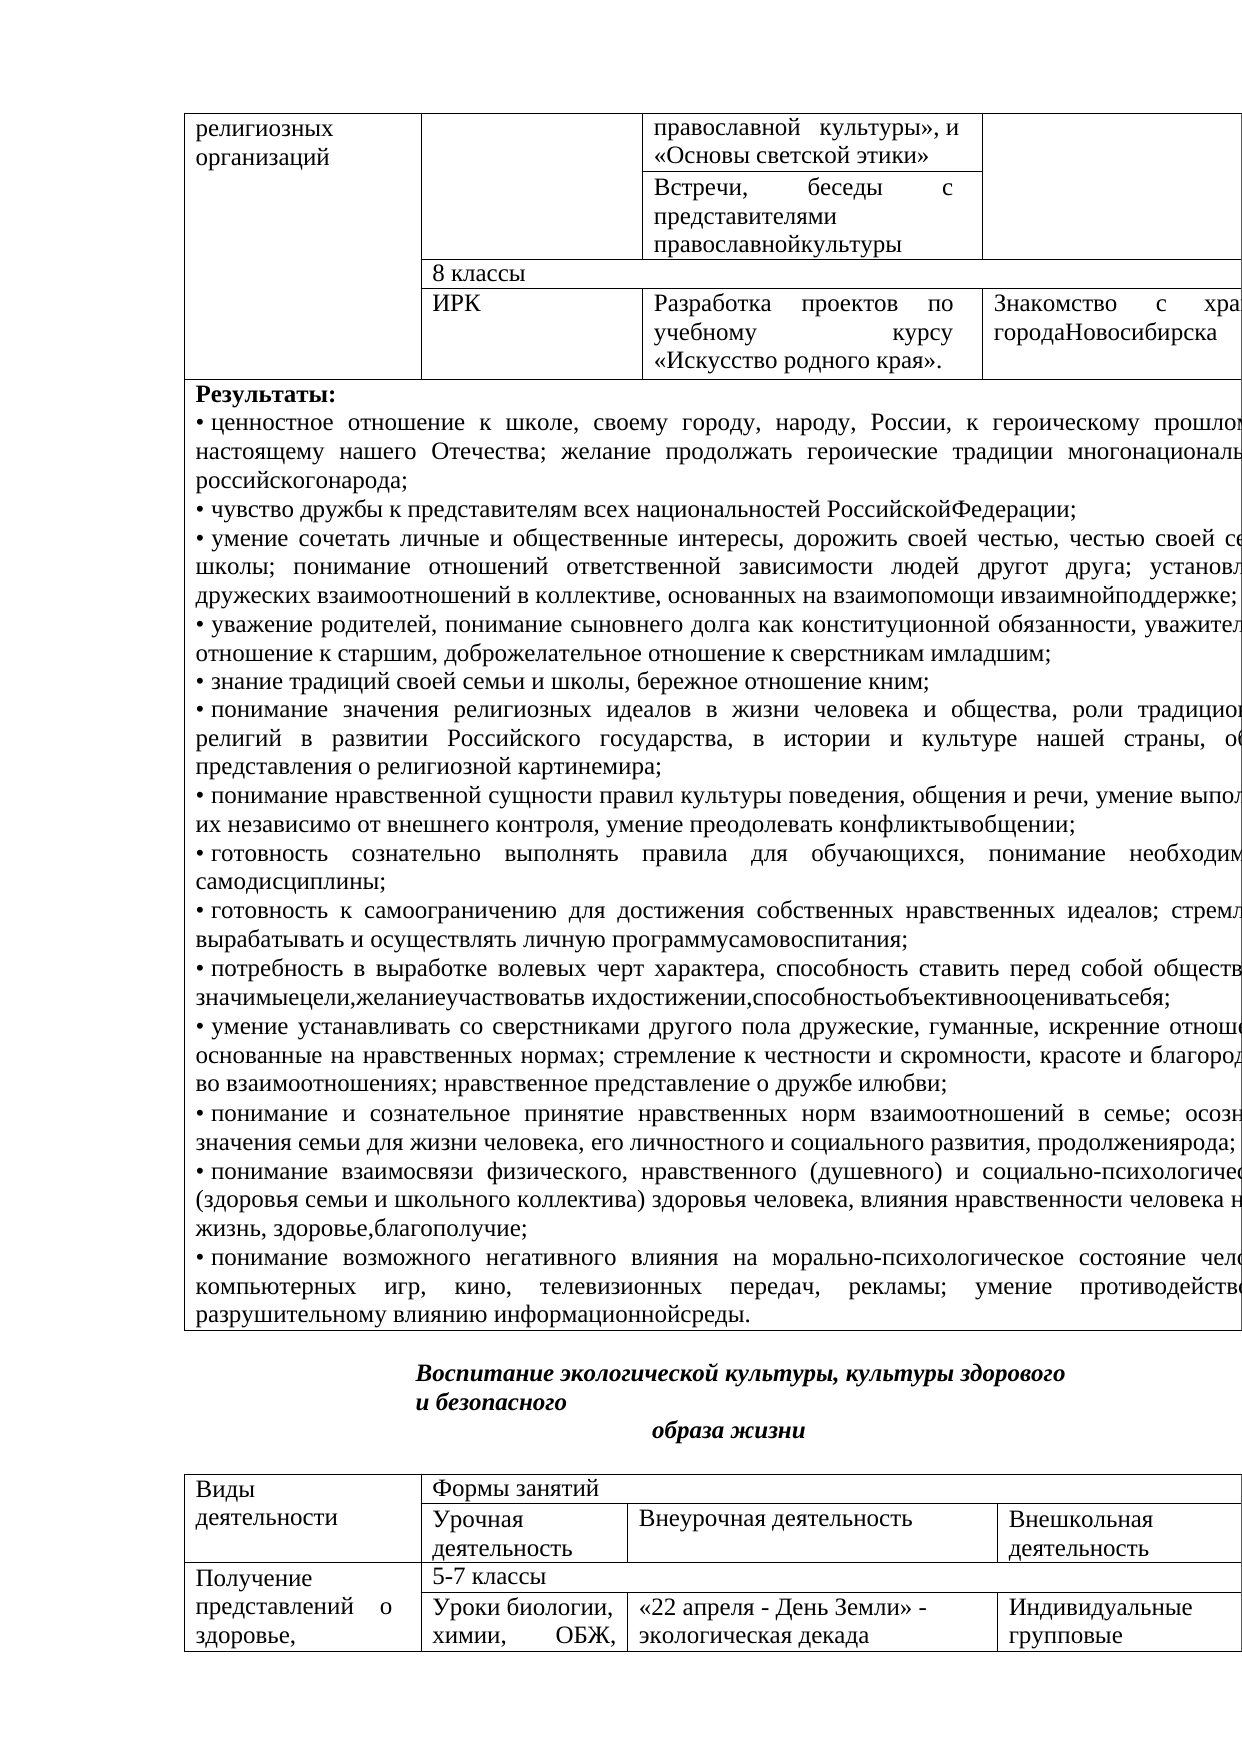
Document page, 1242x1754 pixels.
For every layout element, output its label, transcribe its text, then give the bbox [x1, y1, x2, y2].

table_header Формы занятий [422, 1475, 1241, 1503]
table_cell Получение представлений о здоровье, [185, 1563, 421, 1651]
table_header Виды деятельности [185, 1475, 421, 1562]
table_cell Встречи, беседы с представителями православнойкультуры [643, 172, 982, 259]
table_header [983, 114, 1241, 259]
table_cell Урочная деятельность [422, 1504, 627, 1562]
table_header [422, 114, 642, 259]
table_cell Внешкольная деятельность [998, 1504, 1241, 1562]
text Воспитание экологической культуры, культуры здорового и безопасного [415, 1358, 1086, 1416]
table_cell Разработка проектов по учебному курсу «Искусство родного края». [643, 289, 982, 379]
table_cell 5-7 классы [422, 1563, 1241, 1592]
table_cell 8 классы [422, 260, 1241, 288]
text образа жизни [484, 1416, 973, 1444]
table_header религиозных организаций [185, 114, 421, 379]
table_header православной культуры», и «Основы светской этики» [643, 114, 982, 171]
table_cell «22 апреля - День Земли» - экологическая декада [628, 1593, 997, 1651]
table_cell Знакомство с храмами городаНовосибирска [983, 289, 1241, 379]
table_cell ИРК [422, 289, 642, 379]
table_cell Внеурочная деятельность [628, 1504, 997, 1562]
table_cell Индивидуальные и групповые [998, 1593, 1241, 1651]
table_cell Уроки биологии, химии, ОБЖ, [422, 1593, 627, 1651]
table_cell Результаты: ценностное отношение к школе, своему городу, народу, России, к героическому прошлому и настоящему нашего Отечества; желание продолжать героические традиции многонационального российскогонарода; чувство дружбы к представителям всех национальностей РоссийскойФедерации; умение сочетать личные и общественные интересы, дорожить своей честью, честью своей семьи, школы; понимание отношений ответственной зависимости людей другот друга; установление дружеских взаимоотношений в коллективе, основанных на взаимопомощи ивзаимнойподдержке; уважение родителей, понимание сыновнего долга как конституционной обязанности, уважительное отношение к старшим, доброжелательное отношение к сверстникам имладшим; знание традиций своей семьи и школы, бережное отношение кним; понимание значения религиозных идеалов в жизни человека и общества, роли традиционных религий в развитии Российского государства, в истории и культуре нашей страны, общие представления о религиозной картинемира; понимание нравственной сущности правил культуры поведения, общения и речи, умение выполнять их независимо от внешнего контроля, умение преодолевать конфликтывобщении; готовность сознательно выполнять правила для обучающихся, понимание необходимости самодисциплины; готовность к самоограничению для достижения собственных нравственных идеалов; стремление вырабатывать и осуществлять личную программусамовоспитания; потребность в выработке волевых черт характера, способность ставить перед собой общественно значимыецели,желаниеучаствоватьв ихдостижении,способностьобъективнооцениватьсебя; умение устанавливать со сверстниками другого пола дружеские, гуманные, искренние отношения, основанные на нравственных нормах; стремление к честности и скромности, красоте и благородству во взаимоотношениях; нравственное представление о дружбе илюбви; понимание и сознательное принятие нравственных норм взаимоотношений в семье; осознание значения семьи для жизни человека, его личностного и социального развития, продолжениярода; понимание взаимосвязи физического, нравственного (душевного) и социально-психологического (здоровья семьи и школьного коллектива) здоровья человека, влияния нравственности человека на его жизнь, здоровье,благополучие; понимание возможного негативного влияния на морально-психологическое состояние человека компьютерных игр, кино, телевизионных передач, рекламы; умение противодействовать разрушительному влиянию информационнойсреды. [185, 380, 1241, 1330]
